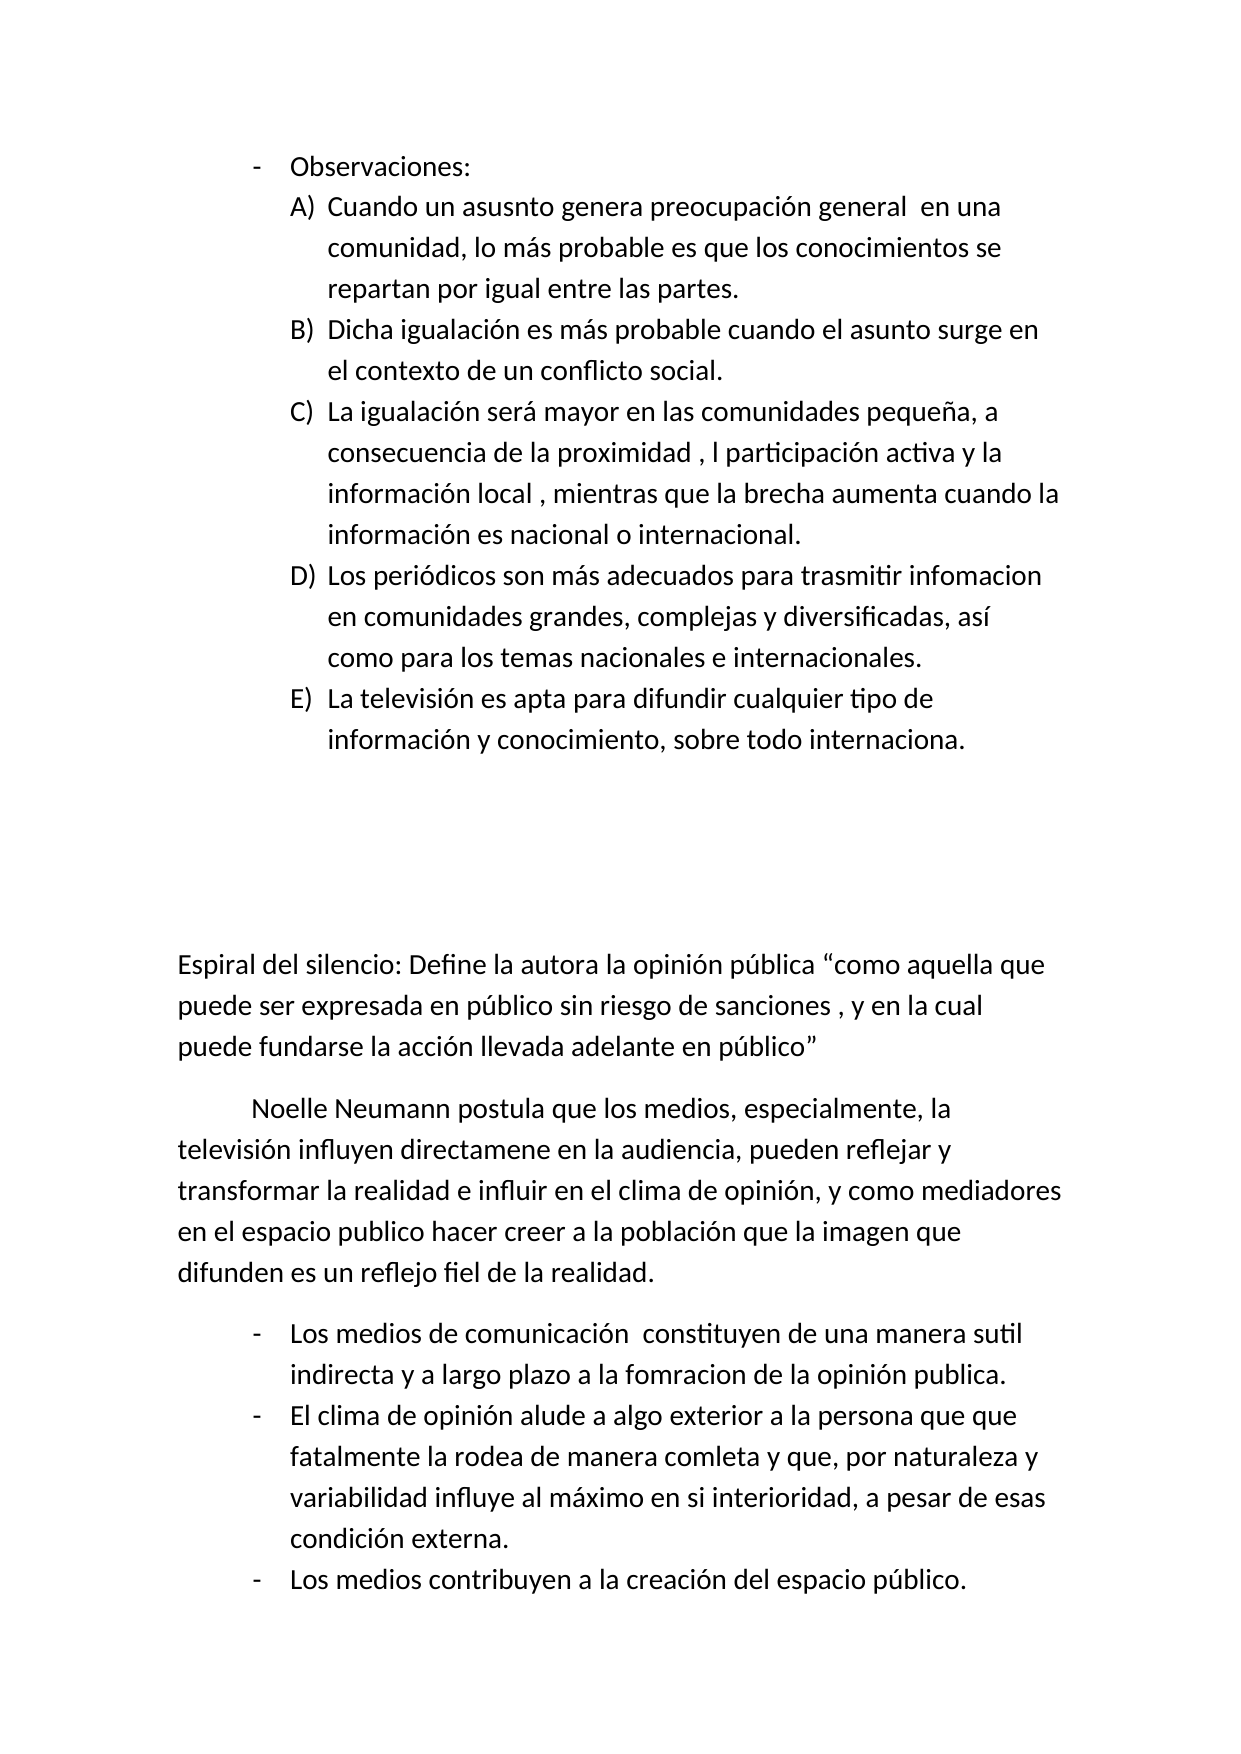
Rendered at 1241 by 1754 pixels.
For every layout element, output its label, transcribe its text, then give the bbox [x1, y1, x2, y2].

text Espiral del silencio: Define la autora la opinión pública “como aquella que puede ser expresada en público sin riesgo de sanciones , y en la cual puede fundarse la acción llevada adelante en público” [177, 946, 1063, 1064]
list La igualación será mayor en las comunidades pequeña, a consecuencia de la proximidad , l participación activa y la información local , mientras que la brecha aumenta cuando la información es nacional o internacional. [290, 393, 1063, 552]
list Los medios contribuyen a la creación del espacio público. [252, 1561, 1063, 1597]
list La televisión es apta para difundir cualquier tipo de información y conocimiento, sobre todo internaciona. [290, 680, 1063, 756]
list Dicha igualación es más probable cuando el asunto surge en el contexto de un conflicto social. [290, 311, 1063, 388]
list Cuando un asusnto genera preocupación general en una comunidad, lo más probable es que los conocimientos se repartan por igual entre las partes. [290, 188, 1063, 306]
list El clima de opinión alude a algo exterior a la persona que que fatalmente la rodea de manera comleta y que, por naturaleza y variabilidad influye al máximo en si interioridad, a pesar de esas condición externa. [252, 1397, 1063, 1556]
list Observaciones: [252, 148, 1063, 183]
text Noelle Neumann postula que los medios, especialmente, la televisión influyen directamene en la audiencia, pueden reflejar y transformar la realidad e influir en el clima de opinión, y como mediadores en el espacio publico hacer creer a la población que la imagen que difunden es un reflejo fiel de la realidad. [177, 1090, 1063, 1289]
list Los periódicos son más adecuados para trasmitir infomacion en comunidades grandes, complejas y diversificadas, así como para los temas nacionales e internacionales. [290, 557, 1063, 674]
list Los medios de comunicación constituyen de una manera sutil indirecta y a largo plazo a la fomracion de la opinión publica. [252, 1315, 1063, 1392]
